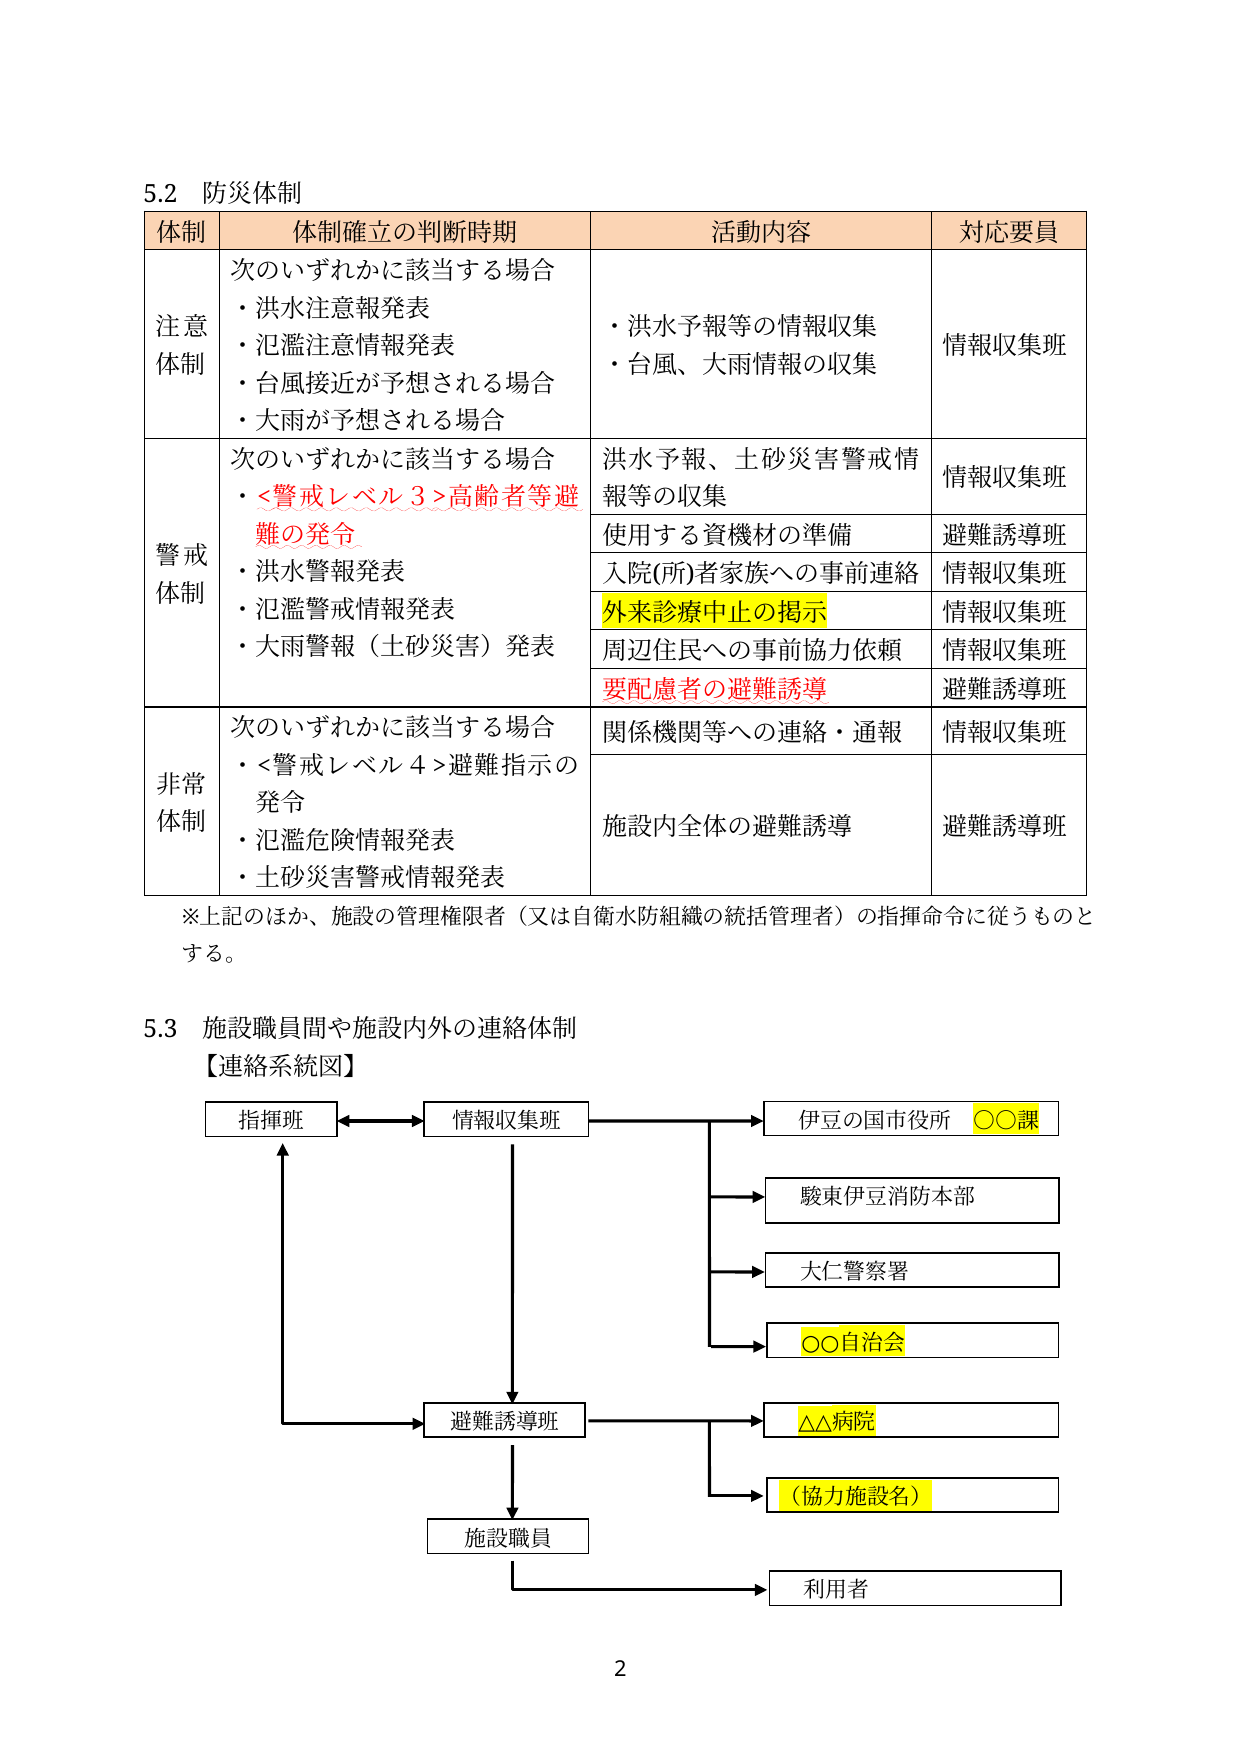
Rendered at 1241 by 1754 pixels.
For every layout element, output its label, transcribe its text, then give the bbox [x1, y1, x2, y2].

table_cell 施設内全体の避難誘導 [591, 755, 931, 895]
table_cell 警戒体制 [145, 439, 219, 706]
table_cell 次のいずれかに該当する場合 ・<警戒レベル４>避難指示の発令 ・氾濫危険情報発表 ・土砂災害警戒情報発表 [220, 708, 590, 895]
table_cell 次のいずれかに該当する場合 ・<警戒レベル３>高齢者等避難の発令 ・洪水警報発表 ・氾濫警戒情報発表 ・大雨警報（土砂災害）発表 [220, 439, 590, 706]
table_cell 情報収集班 [932, 630, 1086, 668]
table_cell 洪水予報、土砂災害警戒情報等の収集 [591, 439, 931, 514]
table_cell 次のいずれかに該当する場合 ・洪水注意報発表 ・氾濫注意情報発表 ・台風接近が予想される場合 ・大雨が予想される場合 [220, 250, 590, 438]
table_cell 避難誘導班 [932, 515, 1086, 552]
table_cell 外来診療中止の掲示 [591, 592, 931, 629]
text ※上記のほか、施設の管理権限者（又は自衛水防組織の統括管理者）の指揮命令に従うものと [182, 896, 1122, 933]
table_cell 情報収集班 [932, 708, 1086, 754]
text 【連絡系統図】 [118, 1046, 1122, 1083]
table_cell 周辺住民への事前協力依頼 [591, 630, 931, 668]
table_cell 注意体制 [145, 250, 219, 438]
table_cell 入院(所)者家族への事前連絡 [591, 553, 931, 591]
table_cell 情報収集班 [932, 439, 1086, 514]
table_cell 情報収集班 [932, 250, 1086, 438]
table_header 活動内容 [591, 212, 931, 249]
table_cell 使用する資機材の準備 [591, 515, 931, 552]
table_cell 情報収集班 [932, 592, 1086, 629]
text 5.2 防災体制 [118, 173, 1122, 211]
table_header 対応要員 [932, 212, 1086, 249]
table_cell ・洪水予報等の情報収集 ・台風、大雨情報の収集 [591, 250, 931, 438]
table_cell 要配慮者の避難誘導 [591, 669, 931, 706]
table_cell 避難誘導班 [932, 669, 1086, 706]
table_cell 避難誘導班 [932, 755, 1086, 895]
text 5.3 施設職員間や施設内外の連絡体制 [118, 1008, 1122, 1046]
table_cell 関係機関等への連絡・通報 [591, 708, 931, 754]
table_header 体制 [145, 212, 219, 249]
table_header 体制確立の判断時期 [220, 212, 590, 249]
table_cell 情報収集班 [932, 553, 1086, 591]
table_cell 非常体制 [145, 708, 219, 895]
text する。 [182, 933, 1122, 971]
